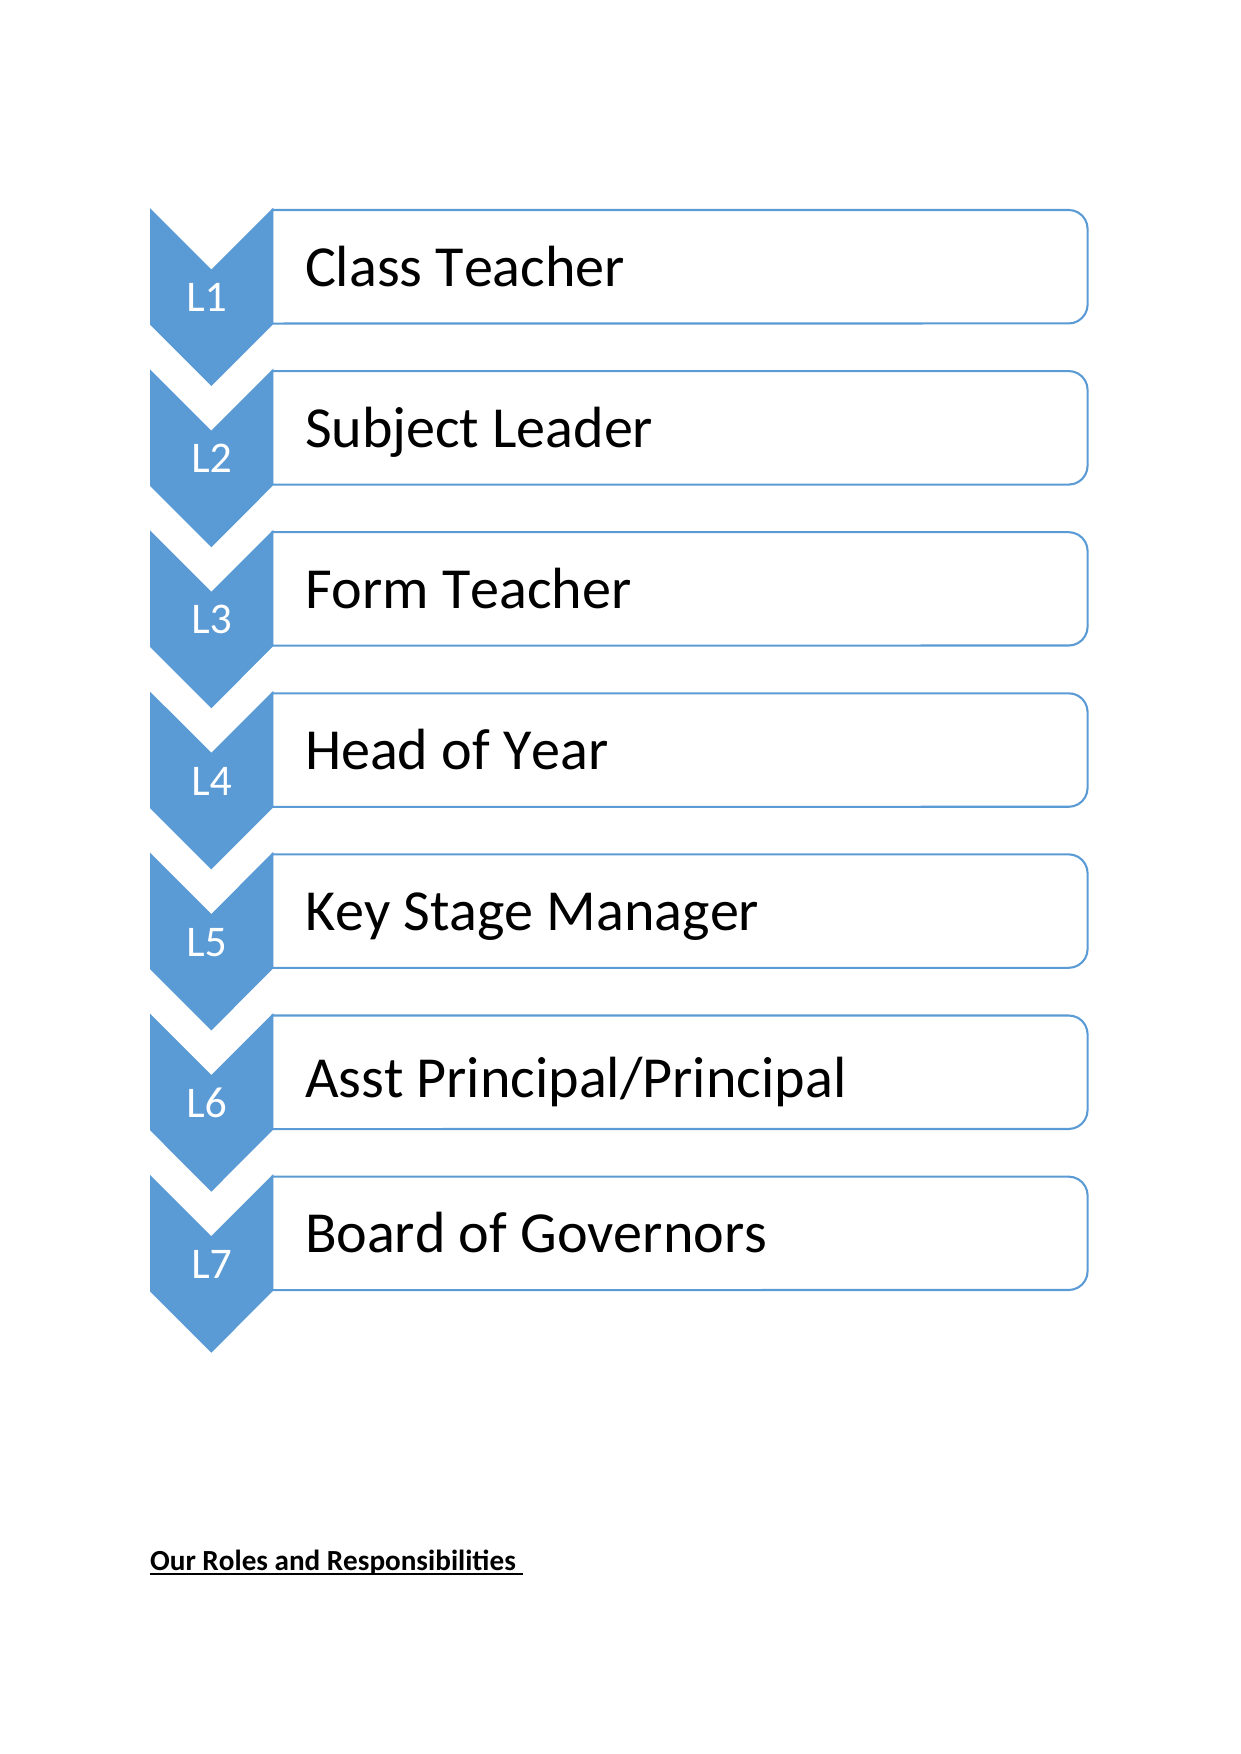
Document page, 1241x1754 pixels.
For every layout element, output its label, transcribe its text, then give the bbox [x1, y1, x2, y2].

text Our Roles and Responsibilities [150, 1542, 1155, 1578]
